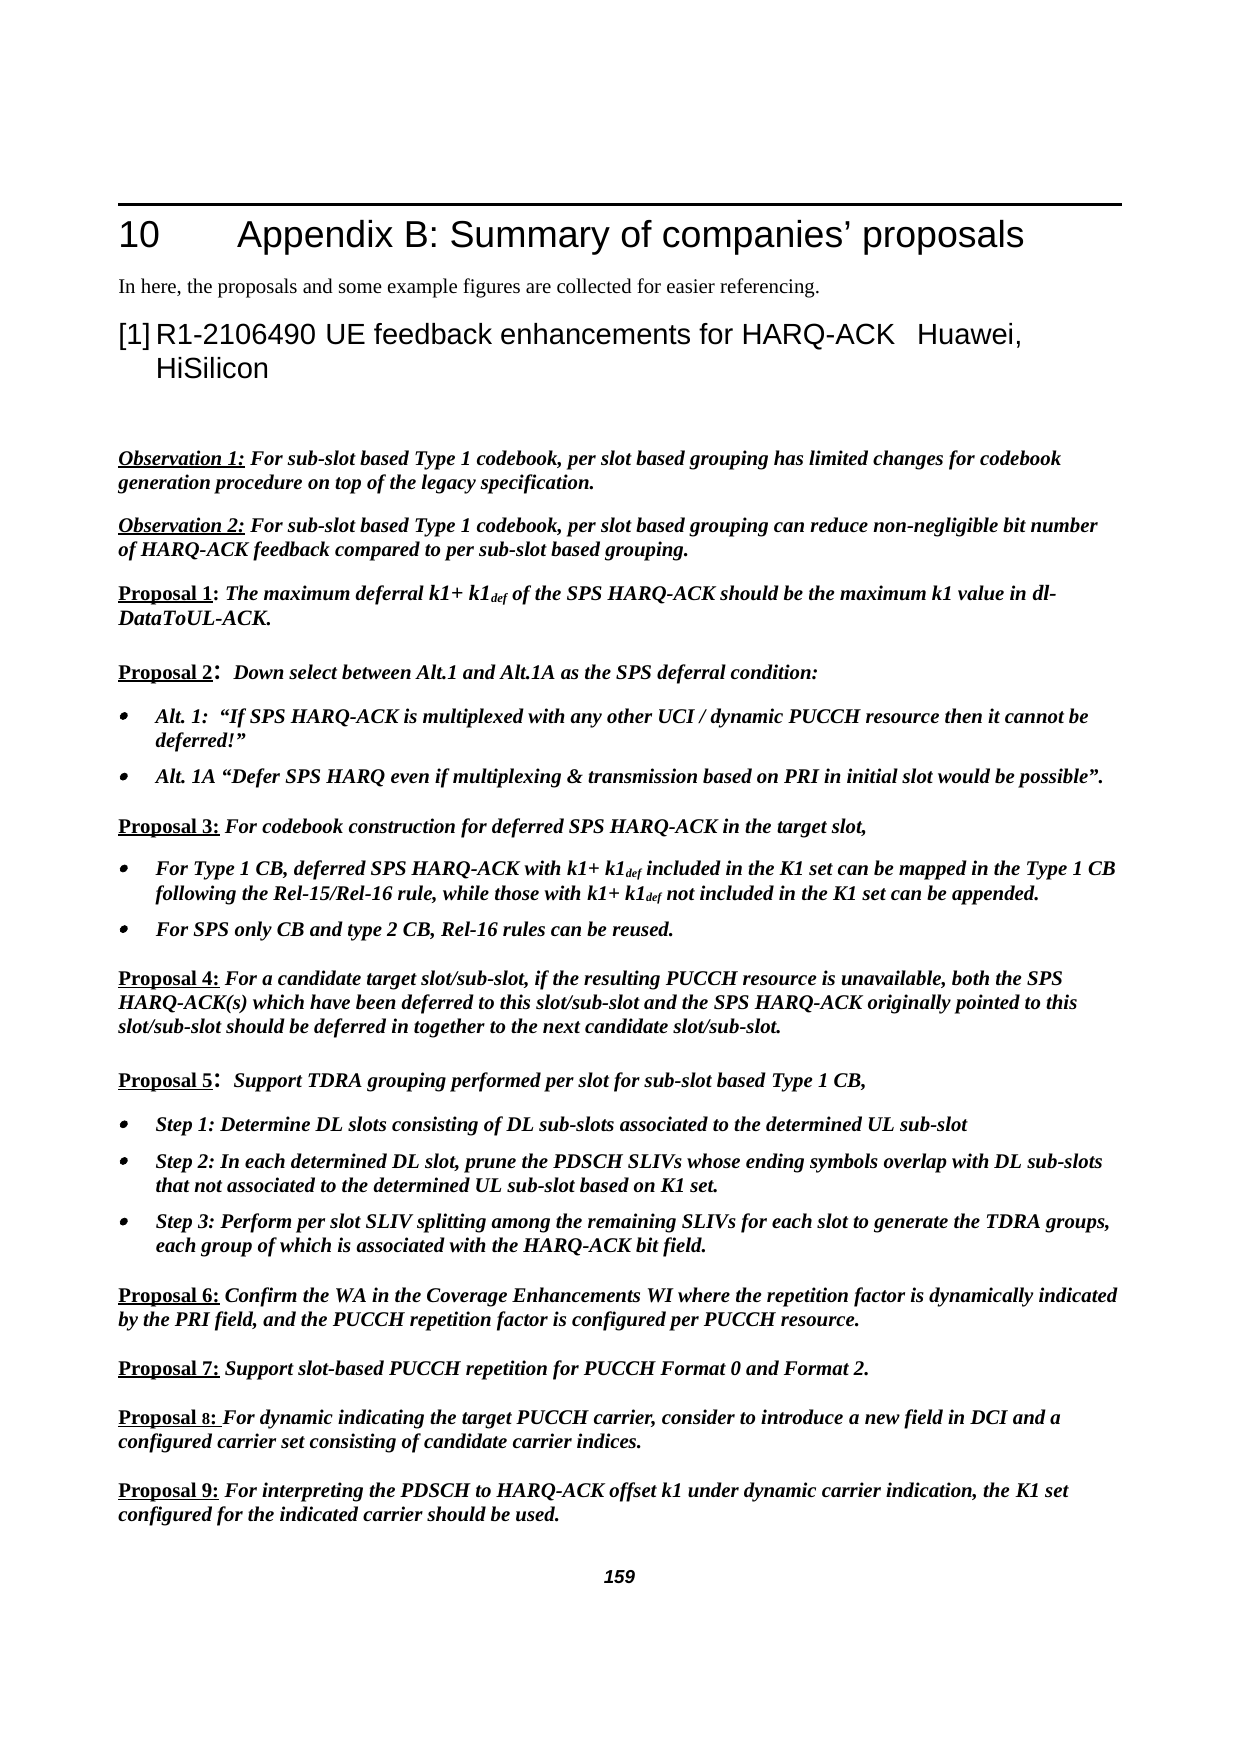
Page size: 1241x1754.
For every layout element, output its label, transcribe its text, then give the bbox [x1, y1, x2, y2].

list Step 1: Determine DL slots consisting of DL sub-slots associated to the determined UL sub-slot [118, 1112, 1122, 1136]
list For Type 1 CB, deferred SPS HARQ-ACK with k1+ k1def included in the K1 set can be mapped in the Type 1 CB following the Rel-15/Rel-16 rule, while those with k1+ k1def not included in the K1 set can be appended. [118, 856, 1122, 904]
text Proposal 9: For interpreting the PDSCH to HARQ-ACK offset k1 under dynamic carrier indication, the K1 set configured for the indicated carrier should be used. [118, 1478, 1122, 1526]
subtitle Appendix B: Summary of companies’ proposals [118, 206, 1122, 256]
list Alt. 1: “If SPS HARQ-ACK is multiplexed with any other UCI / dynamic PUCCH resource then it cannot be deferred!” [118, 704, 1122, 752]
text Proposal 3: For codebook construction for deferred SPS HARQ-ACK in the target slot, [118, 813, 1122, 838]
text Proposal 1: The maximum deferral k1+ k1def of the SPS HARQ-ACK should be the maximum k1 value in dl-DataToUL-ACK. [118, 579, 1122, 630]
text Proposal 4: For a candidate target slot/sub-slot, if the resulting PUCCH resource is unavailable, both the SPS HARQ-ACK(s) which have been deferred to this slot/sub-slot and the SPS HARQ-ACK originally pointed to this slot/sub-slot should be deferred in together to the next candidate slot/sub-slot. [118, 966, 1122, 1038]
text Proposal 7: Support slot-based PUCCH repetition for PUCCH Format 0 and Format 2. [118, 1356, 1122, 1380]
text Observation 1: For sub-slot based Type 1 codebook, per slot based grouping has limited changes for codebook generation procedure on top of the legacy specification. [118, 446, 1122, 494]
text Observation 2: For sub-slot based Type 1 codebook, per slot based grouping can reduce non-negligible bit number of HARQ-ACK feedback compared to per sub-slot based grouping. [118, 513, 1122, 561]
text Proposal 8: For dynamic indicating the target PUCCH carrier, consider to introduce a new field in DCI and a configured carrier set consisting of candidate carrier indices. [118, 1405, 1122, 1453]
text Proposal 5：Support TDRA grouping performed per slot for sub-slot based Type 1 CB, [118, 1063, 1122, 1093]
text Proposal 2：Down select between Alt.1 and Alt.1A as the SPS deferral condition: [118, 655, 1122, 685]
list Step 3: Perform per slot SLIV splitting among the remaining SLIVs for each slot to generate the TDRA groups, each group of which is associated with the HARQ-ACK bit field. [118, 1209, 1122, 1257]
list Alt. 1A “Defer SPS HARQ even if multiplexing & transmission based on PRI in initial slot would be possible”. [118, 764, 1122, 788]
list Step 2: In each determined DL slot, prune the PDSCH SLIVs whose ending symbols overlap with DL sub-slots that not associated to the determined UL sub-slot based on K1 set. [118, 1149, 1122, 1197]
list For SPS only CB and type 2 CB, Rel-16 rules can be reused. [118, 917, 1122, 941]
subtitle R1-2106490 UE feedback enhancements for HARQ-ACK Huawei, HiSilicon [118, 317, 1122, 384]
text Proposal 6: Confirm the WA in the Coverage Enhancements WI where the repetition factor is dynamically indicated by the PRI field, and the PUCCH repetition factor is configured per PUCCH resource. [118, 1282, 1122, 1331]
text In here, the proposals and some example figures are collected for easier referencing. [118, 274, 1122, 298]
